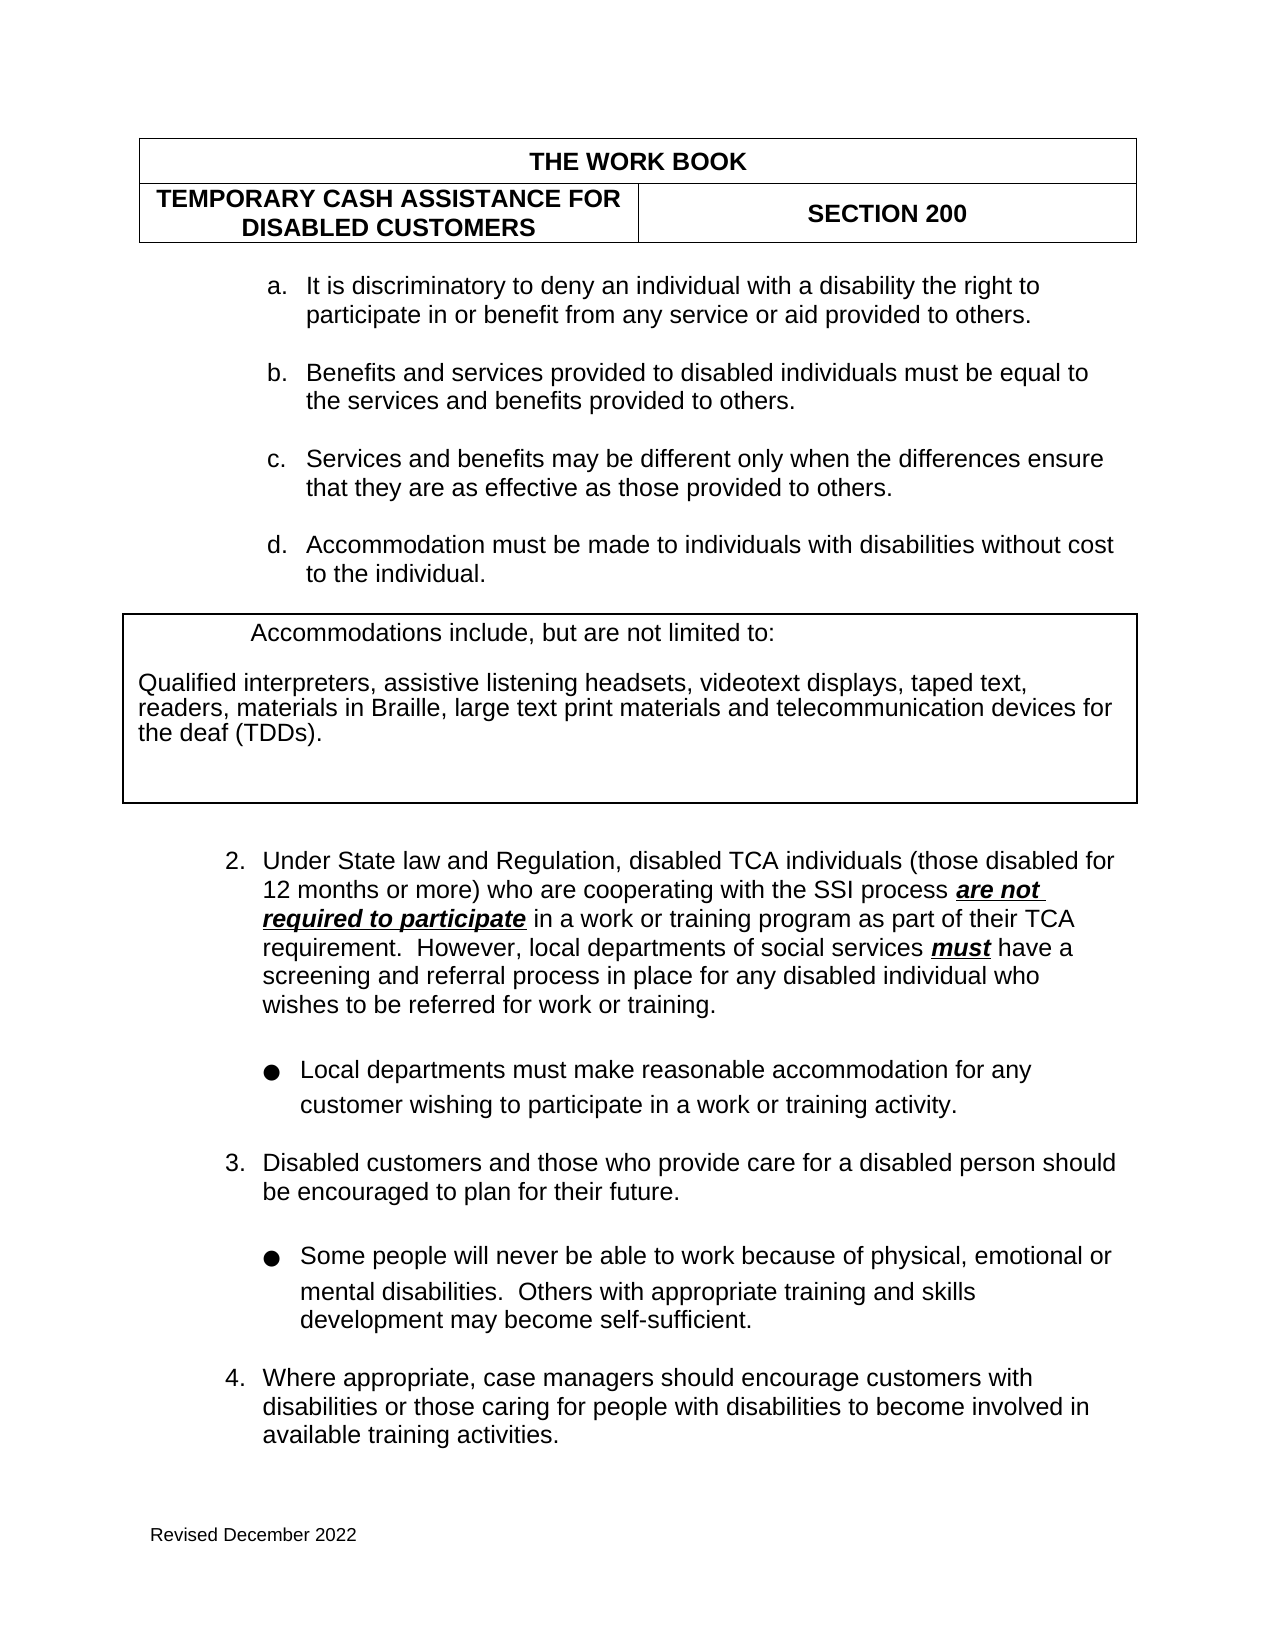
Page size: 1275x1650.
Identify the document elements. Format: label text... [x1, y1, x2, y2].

list Local departments must make reasonable accommodation for any customer wishing to participate in a work or training activity. [262, 1047, 1121, 1119]
list Disabled customers and those who provide care for a disabled person should be encouraged to plan for their future. [225, 1148, 1121, 1205]
list Under State law and Regulation, disabled TCA individuals (those disabled for 12 months or more) who are cooperating with the SSI process are not required to participate in a work or training program as part of their TCA requirement. However, local departments of social services must have a screening and referral process in place for any disabled individual who wishes to be referred for work or training. [225, 846, 1121, 1019]
list Benefits and services provided to disabled individuals must be equal to the services and benefits provided to others. [267, 357, 1121, 415]
list Accommodation must be made to individuals with disabilities without cost to the individual. [267, 530, 1121, 587]
list Some people will never be able to work because of physical, emotional or mental disabilities. Others with appropriate training and skills development may become self-sufficient. [262, 1234, 1121, 1334]
list Where appropriate, case managers should encourage customers with disabilities or those caring for people with disabilities to become involved in available training activities. [225, 1363, 1121, 1449]
list It is discriminatory to deny an individual with a disability the right to participate in or benefit from any service or aid provided to others. [267, 271, 1121, 329]
list Services and benefits may be different only when the differences ensure that they are as effective as those provided to others. [267, 444, 1121, 501]
